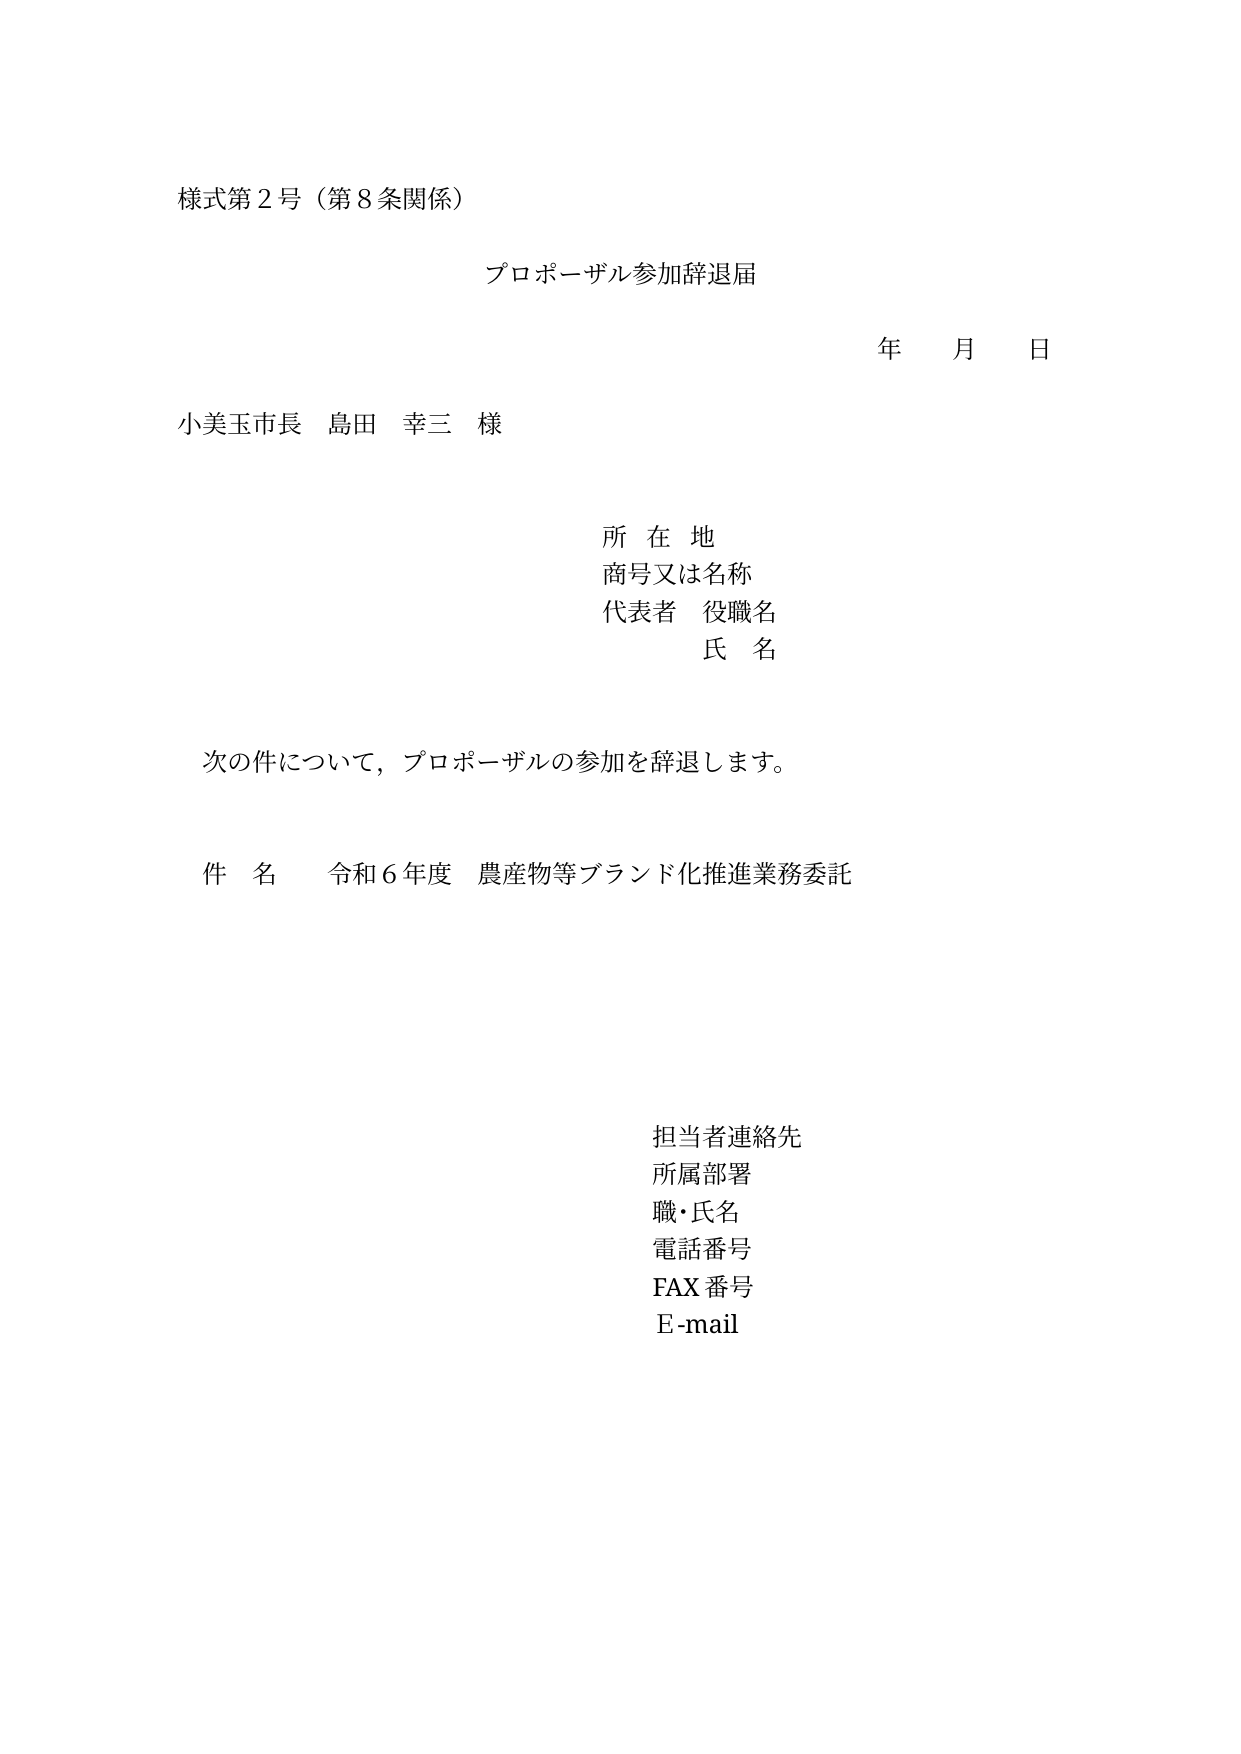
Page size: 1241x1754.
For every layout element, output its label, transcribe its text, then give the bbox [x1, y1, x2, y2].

text 様式第２号（第８条関係） [177, 179, 1063, 217]
text 職･氏名 [177, 1192, 1063, 1229]
text 代表者 役職名 [177, 592, 1063, 629]
text 次の件について，プロポーザルの参加を辞退します。 [177, 742, 1063, 779]
text 件 名 令和６年度 農産物等ブランド化推進業務委託 [177, 854, 1063, 892]
text 所属部署 [177, 1154, 1063, 1192]
text 所在地 [177, 517, 1063, 554]
text 担当者連絡先 [177, 1117, 1063, 1154]
text 商号又は名称 [177, 554, 1063, 592]
text Ｅ-mail [177, 1304, 1063, 1342]
text FAX番号 [177, 1267, 1063, 1304]
text プロポーザル参加辞退届 [177, 254, 1063, 292]
text 年 月 日 [177, 329, 1063, 367]
text 氏 名 [177, 629, 1063, 667]
text 小美玉市長 島田 幸三 様 [177, 404, 1063, 442]
text 電話番号 [177, 1229, 1063, 1267]
